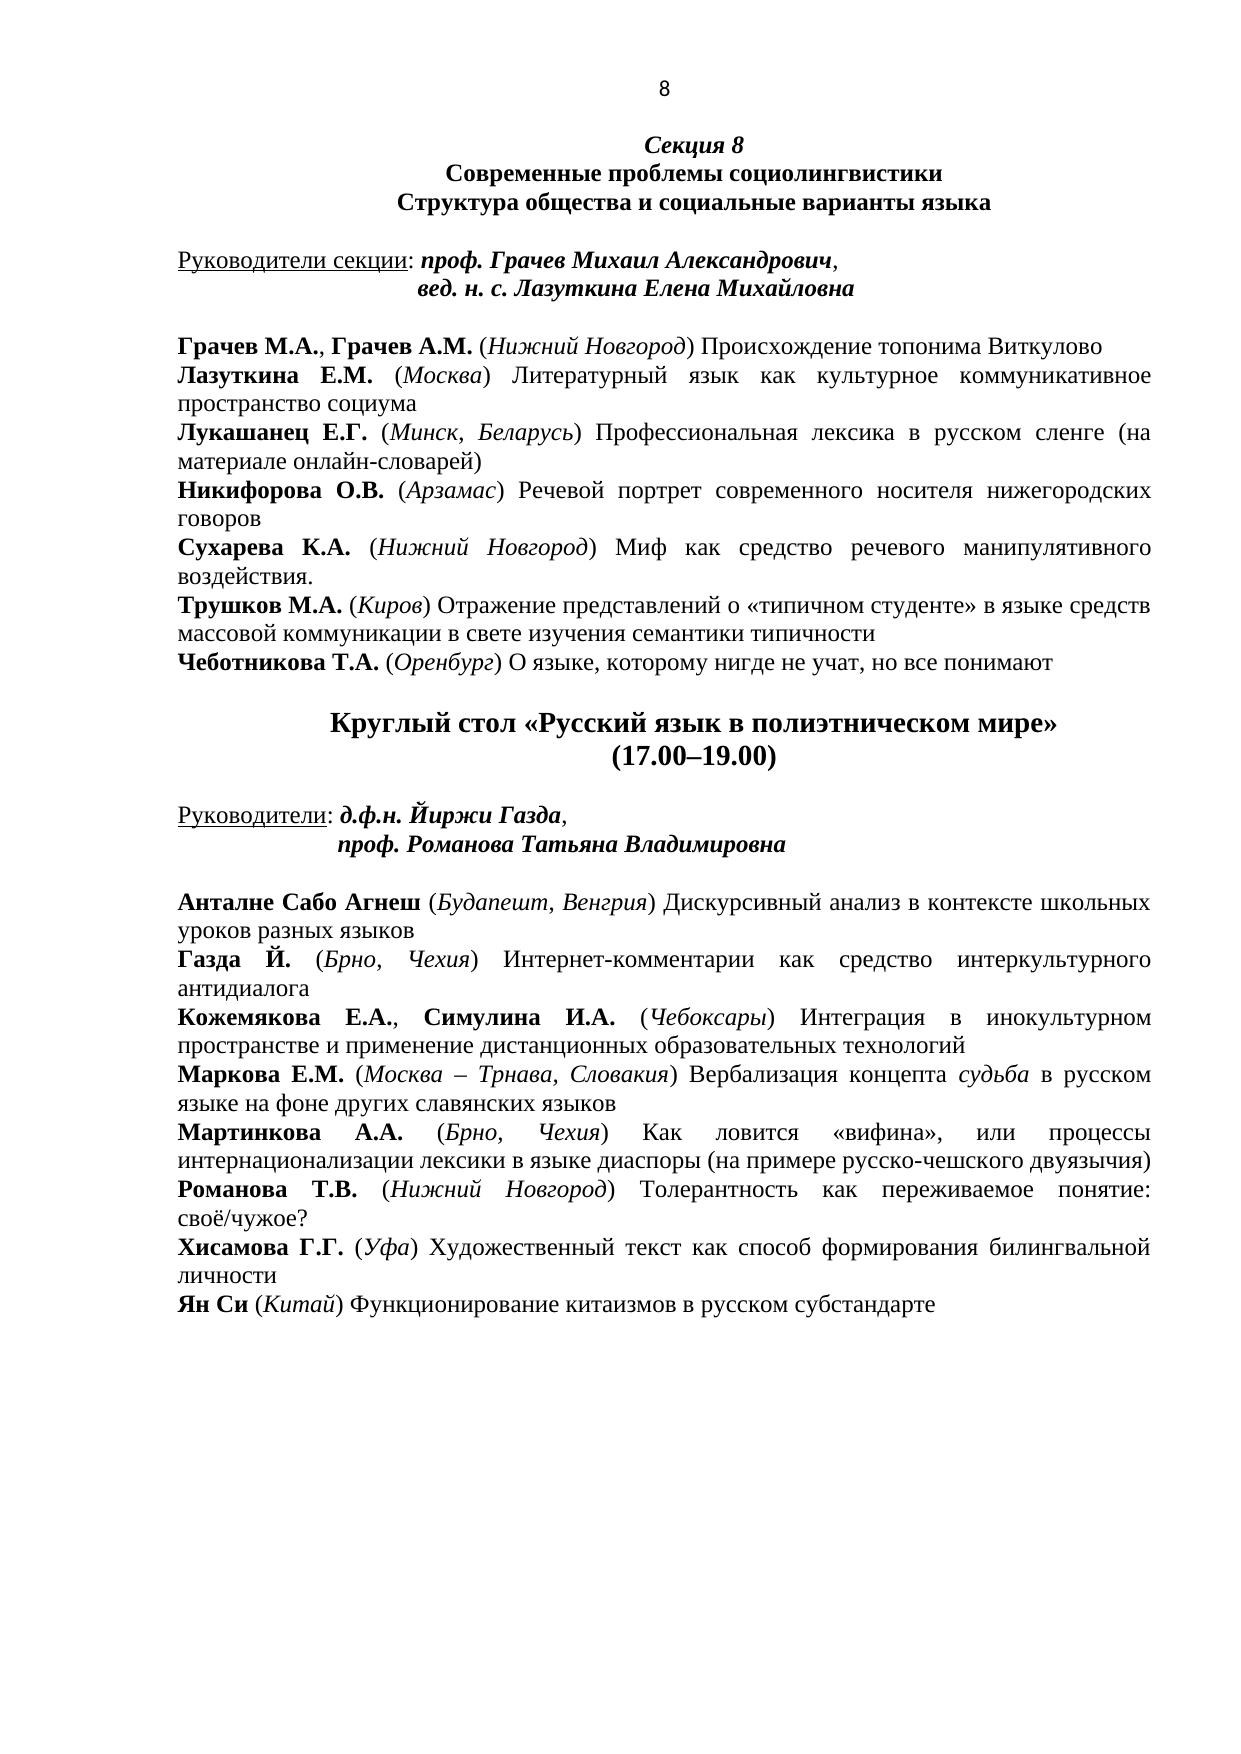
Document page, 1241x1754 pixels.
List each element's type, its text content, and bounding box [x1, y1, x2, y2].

text Романова Т.В. (Нижний Новгород) Толерантность как переживаемое понятие: своё/чужое? [177, 1174, 1152, 1232]
text Грачев М.А., Грачев А.М. (Нижний Новгород) Происхождение топонима Виткулово [177, 331, 1152, 360]
text вед. н. с. Лазуткина Елена Михайловна [398, 273, 1152, 302]
text Руководители секции: проф. Грачев Михаил Александрович, [177, 245, 1152, 273]
text Анталне Сабо Агнеш (Будапешт, Венгрия) Дискурсивный анализ в контексте школьных уроков разных языков [177, 887, 1152, 944]
text Ян Си (Китай) Функционирование китаизмов в русском субстандарте [177, 1289, 1152, 1318]
text Сухарева К.А. (Нижний Новгород) Миф как средство речевого манипулятивного воздействия. [177, 532, 1152, 590]
text Кожемякова Е.А., Симулина И.А. (Чебоксары) Интеграция в инокультурном пространстве и применение дистанционных образовательных технологий [177, 1002, 1152, 1059]
text Структура общества и социальные варианты языка [177, 187, 1152, 216]
text Мартинкова A.А. (Брно, Чехия) Как ловится «вифина», или процессы интернационализации лексики в языке диаспоры (на примере русско-чешского двуязычия) [177, 1117, 1152, 1174]
text Никифорова О.В. (Арзамас) Речевой портрет современного носителя нижегородских говоров [177, 475, 1152, 532]
text проф. Романова Татьяна Владимировна [251, 829, 1152, 858]
text Современные проблемы социолингвистики [177, 158, 1152, 187]
text Хисамова Г.Г. (Уфа) Художественный текст как способ формирования билингвальной личности [177, 1232, 1152, 1289]
text Лукашанец Е.Г. (Минск, Беларусь) Профессиональная лексика в русском сленге (на материале онлайн-словарей) [177, 417, 1152, 475]
text Маркова Е.М. (Москва – Трнава, Словакия) Вербализация концепта судьба в русском языке на фоне других славянских языков [177, 1059, 1152, 1117]
text (17.00–19.00) [177, 738, 1152, 772]
text Трушков М.А. (Киров) Отражение представлений о «типичном студенте» в языке средств массовой коммуникации в свете изучения семантики типичности [177, 590, 1152, 647]
text Лазуткина Е.М. (Москва) Литературный язык как культурное коммуникативное пространство социума [177, 360, 1152, 417]
text Секция 8 [177, 130, 1152, 158]
text Круглый стол «Русский язык в полиэтническом мире» [177, 705, 1152, 738]
text Руководители: д.ф.н. Йиржи Газда, [177, 801, 1152, 829]
text Газда Й. (Брно, Чехия) Интернет-комментарии как средство интеркультурного антидиалога [177, 944, 1152, 1002]
text Чеботникова Т.А. (Оренбург) О языке, которому нигде не учат, но все понимают [177, 647, 1152, 676]
